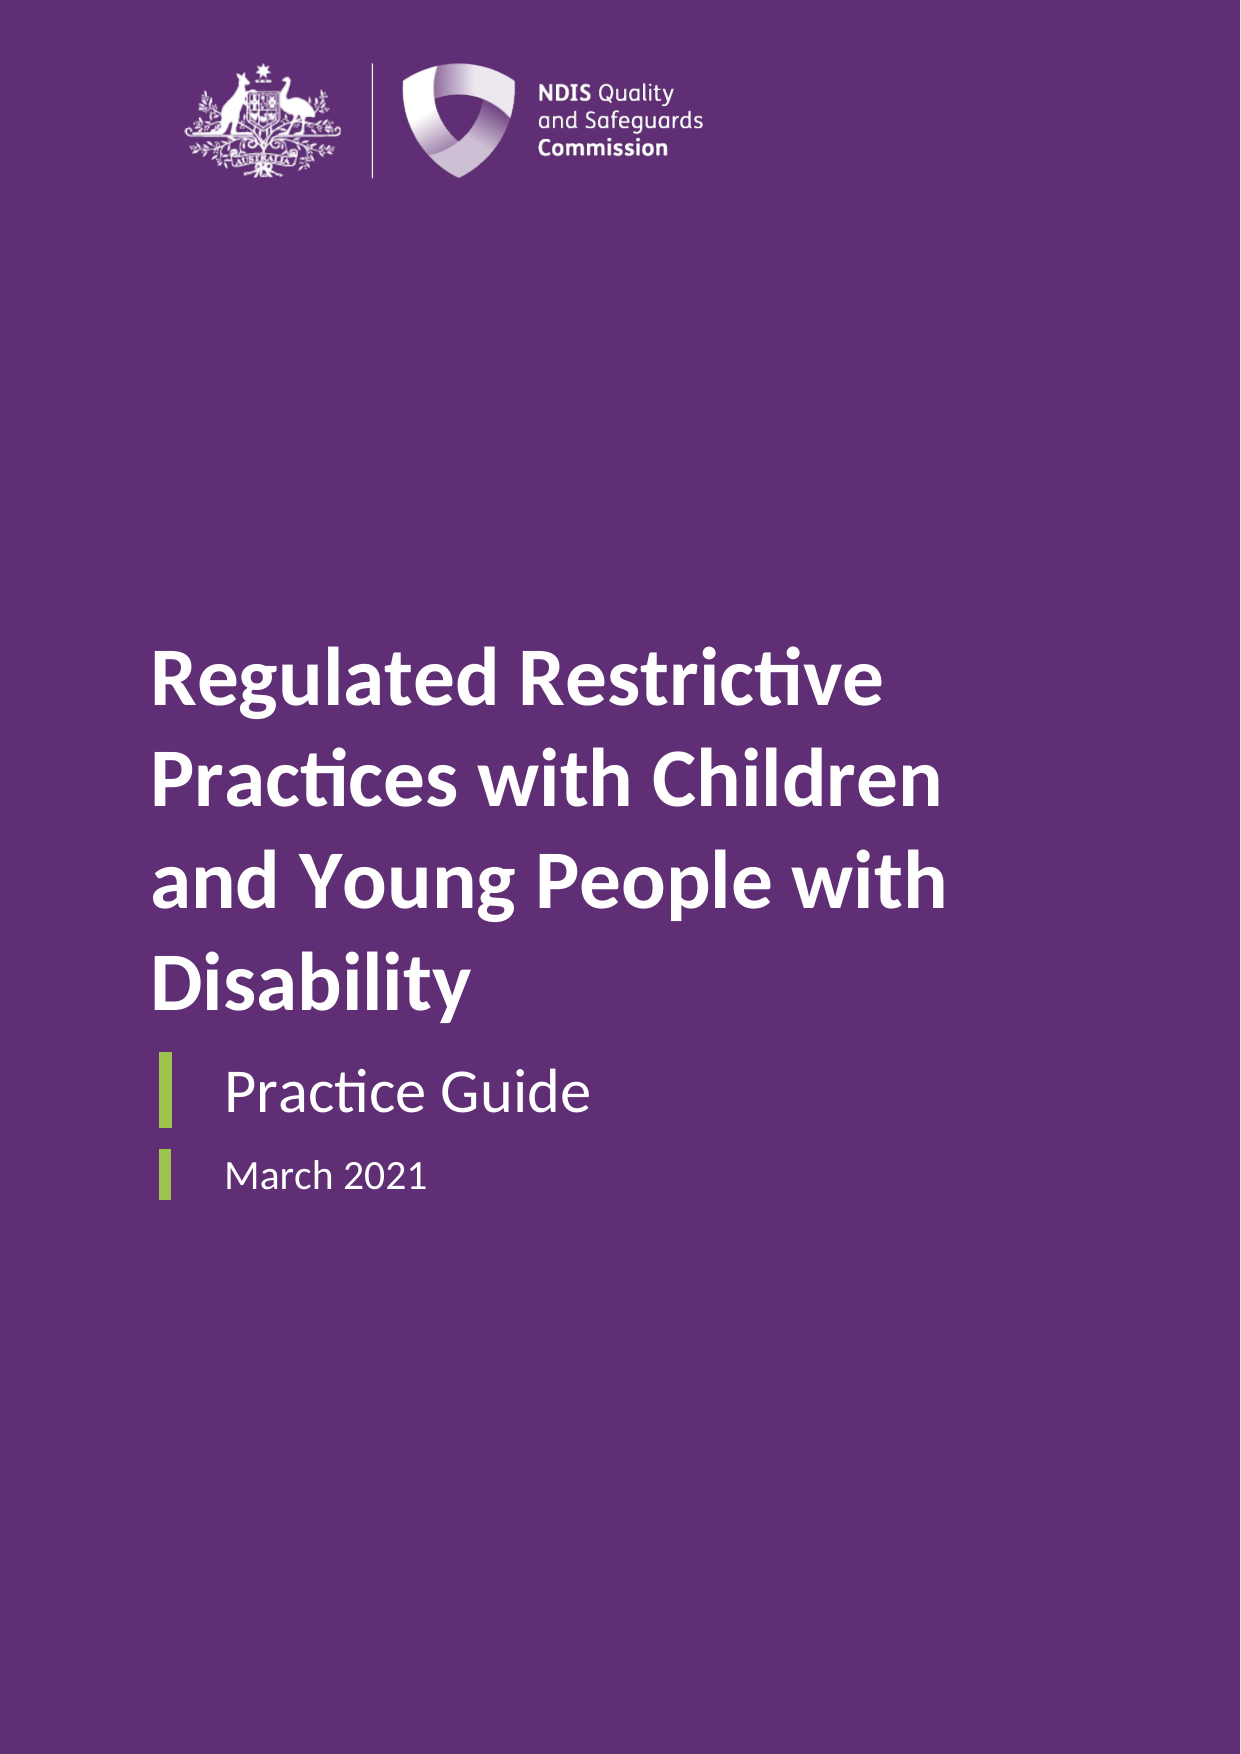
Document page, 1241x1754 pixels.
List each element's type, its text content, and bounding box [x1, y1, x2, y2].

subtitle Practice Guide [172, 1052, 1090, 1128]
text March 2021 [171, 1149, 1090, 1200]
title Regulated Restrictive Practices with Children and Young People with Disability [150, 624, 1090, 1031]
picture [150, 29, 737, 212]
